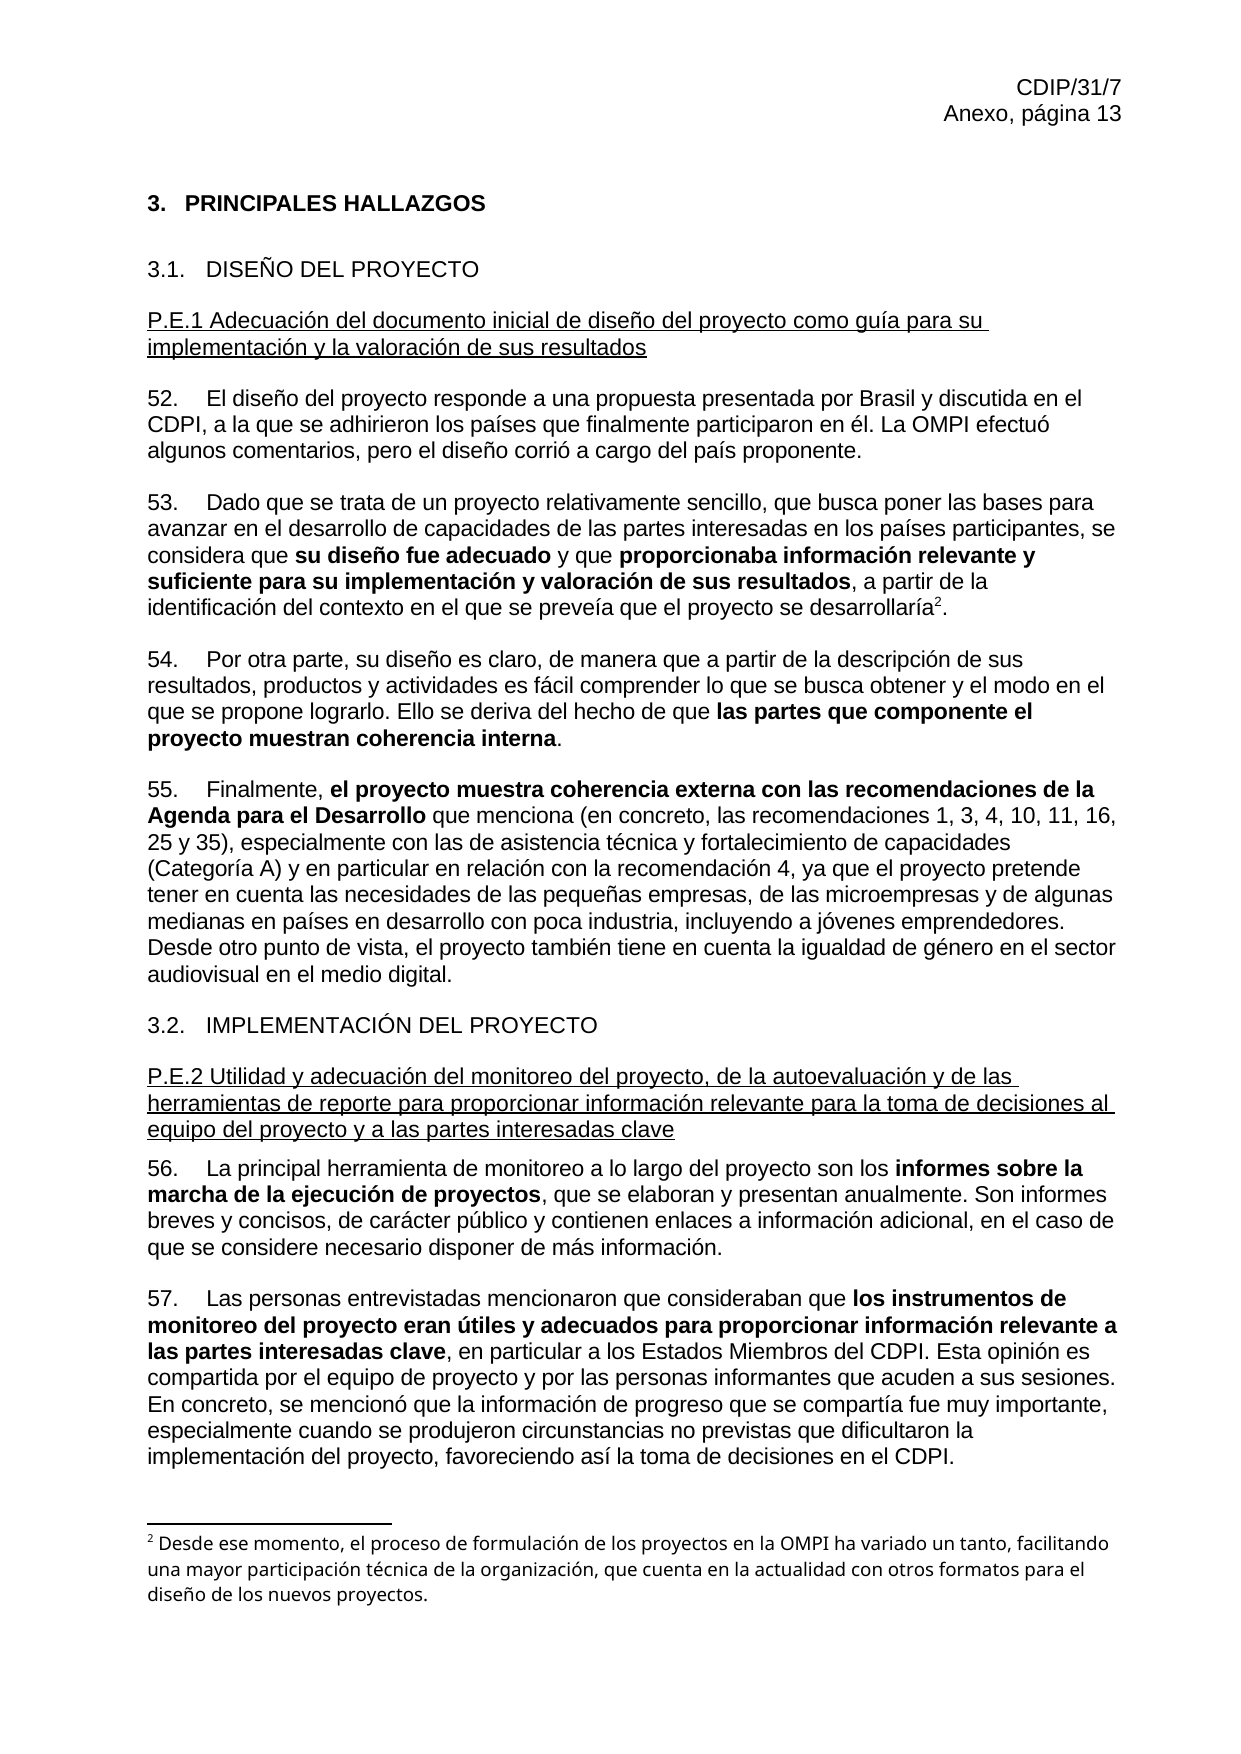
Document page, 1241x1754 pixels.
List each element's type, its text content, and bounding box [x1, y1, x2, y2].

list El diseño del proyecto responde a una propuesta presentada por Brasil y discutida en el CDPI, a la que se adhirieron los países que finalmente participaron en él. La OMPI efectuó algunos comentarios, pero el diseño corrió a cargo del país proponente. [147, 385, 1122, 464]
text P.E.2 Utilidad y adecuación del monitoreo del proyecto, de la autoevaluación y de las herramientas de reporte para proporcionar información relevante para la toma de decisiones al equipo del proyecto y a las partes interesadas clave [147, 1063, 1122, 1142]
subtitle Diseño del proyecto [147, 256, 1122, 282]
text P.E.1 Adecuación del documento inicial de diseño del proyecto como guía para su implementación y la valoración de sus resultados [147, 307, 1122, 360]
list Finalmente, el proyecto muestra coherencia externa con las recomendaciones de la Agenda para el Desarrollo que menciona (en concreto, las recomendaciones 1, 3, 4, 10, 11, 16, 25 y 35), especialmente con las de asistencia técnica y fortalecimiento de capacidades (Categoría A) y en particular en relación con la recomendación 4, ya que el proyecto pretende tener en cuenta las necesidades de las pequeñas empresas, de las microempresas y de algunas medianas en países en desarrollo con poca industria, incluyendo a jóvenes emprendedores. Desde otro punto de vista, el proyecto también tiene en cuenta la igualdad de género en el sector audiovisual en el medio digital. [147, 776, 1122, 987]
list Las personas entrevistadas mencionaron que consideraban que los instrumentos de monitoreo del proyecto eran útiles y adecuados para proporcionar información relevante a las partes interesadas clave, en particular a los Estados Miembros del CDPI. Esta opinión es compartida por el equipo de proyecto y por las personas informantes que acuden a sus sesiones. En concreto, se mencionó que la información de progreso que se compartía fue muy importante, especialmente cuando se produjeron circunstancias no previstas que dificultaron la implementación del proyecto, favoreciendo así la toma de decisiones en el CDPI. [147, 1285, 1122, 1470]
subtitle Principales hallazgos [147, 190, 1122, 216]
subtitle Implementación del proyecto [147, 1012, 1122, 1038]
list Dado que se trata de un proyecto relativamente sencillo, que busca poner las bases para avanzar en el desarrollo de capacidades de las partes interesadas en los países participantes, se considera que su diseño fue adecuado y que proporcionaba información relevante y suficiente para su implementación y valoración de sus resultados, a partir de la identificación del contexto en el que se preveía que el proyecto se desarrollaría. [147, 489, 1122, 621]
list Por otra parte, su diseño es claro, de manera que a partir de la descripción de sus resultados, productos y actividades es fácil comprender lo que se busca obtener y el modo en el que se propone lograrlo. Ello se deriva del hecho de que las partes que componente el proyecto muestran coherencia interna. [147, 646, 1122, 751]
list La principal herramienta de monitoreo a lo largo del proyecto son los informes sobre la marcha de la ejecución de proyectos, que se elaboran y presentan anualmente. Son informes breves y concisos, de carácter público y contienen enlaces a información adicional, en el caso de que se considere necesario disponer de más información. [147, 1155, 1122, 1260]
